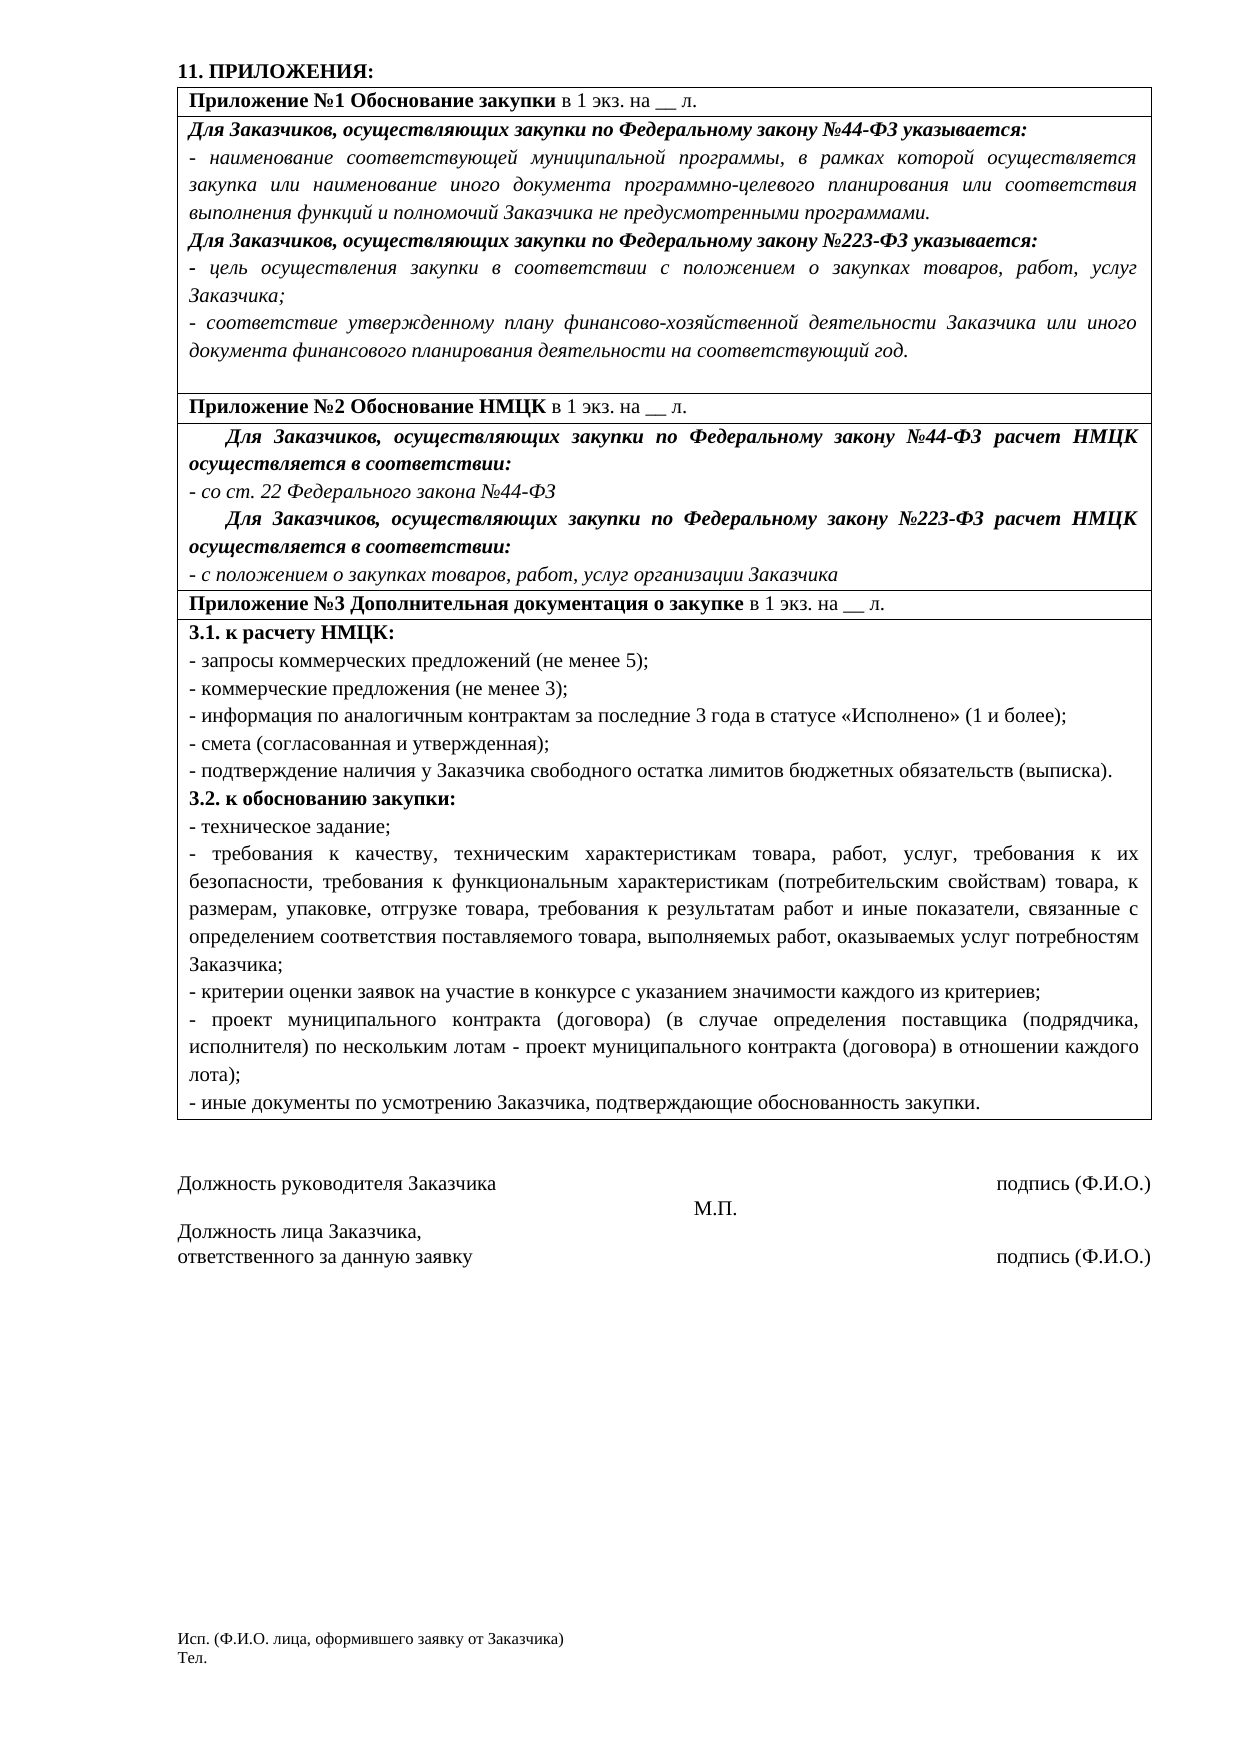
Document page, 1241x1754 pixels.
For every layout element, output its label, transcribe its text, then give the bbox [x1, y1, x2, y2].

table_header Приложение №1 Обоснование закупки в 1 экз. на __ л. [178, 88, 1151, 116]
table_cell Для Заказчиков, осуществляющих закупки по Федеральному закону №44-ФЗ расчет НМЦК осуществляется в соответствии: - со ст. 22 Федерального закона №44-ФЗ Для Заказчиков, осуществляющих закупки по Федеральному закону №223-ФЗ расчет НМЦК осуществляется в соответствии: - с положением о закупках товаров, работ, услуг организации Заказчика [178, 424, 1151, 590]
table_cell 3.1. к расчету НМЦК: - запросы коммерческих предложений (не менее 5); - коммерческие предложения (не менее 3); - информация по аналогичным контрактам за последние 3 года в статусе «Исполнено» (1 и более); - смета (согласованная и утвержденная); - подтверждение наличия у Заказчика свободного остатка лимитов бюджетных обязательств (выписка). 3.2. к обоснованию закупки: - техническое задание; - требования к качеству, техническим характеристикам товара, работ, услуг, требования к их безопасности, требования к функциональным характеристикам (потребительским свойствам) товара, к размерам, упаковке, отгрузке товара, требования к результатам работ и иные показатели, связанные с определением соответствия поставляемого товара, выполняемых работ, оказываемых услуг потребностям Заказчика; - критерии оценки заявок на участие в конкурсе с указанием значимости каждого из критериев; - проект муниципального контракта (договора) (в случае определения поставщика (подрядчика, исполнителя) по нескольким лотам - проект муниципального контракта (договора) в отношении каждого лота); - иные документы по усмотрению Заказчика, подтверждающие обоснованность закупки. [178, 620, 1151, 1119]
text 11. ПРИЛОЖЕНИЯ: [177, 59, 1152, 83]
text М.П. [177, 1195, 1152, 1219]
text Тел. [177, 1648, 1152, 1667]
table_cell Приложение №3 Дополнительная документация о закупке в 1 экз. на __ л. [178, 591, 1151, 619]
text Должность лица Заказчика, [177, 1219, 1152, 1243]
table_cell Приложение №2 Обоснование НМЦК в 1 экз. на __ л. [178, 394, 1151, 422]
table_cell Для Заказчиков, осуществляющих закупки по Федеральному закону №44-ФЗ указывается: - наименование соответствующей муниципальной программы, в рамках которой осуществляется закупка или наименование иного документа программно-целевого планирования или соответствия выполнения функций и полномочий Заказчика не предусмотренными программами. Для Заказчиков, осуществляющих закупки по Федеральному закону №223-ФЗ указывается: - цель осуществления закупки в соответствии с положением о закупках товаров, работ, услуг Заказчика; - соответствие утвержденному плану финансово-хозяйственной деятельности Заказчика или иного документа финансового планирования деятельности на соответствующий год. [178, 117, 1151, 393]
text Исп. (Ф.И.О. лица, оформившего заявку от Заказчика) [177, 1628, 1152, 1648]
text Должность руководителя Заказчика подпись (Ф.И.О.) [177, 1171, 1152, 1195]
text ответственного за данную заявку подпись (Ф.И.О.) [177, 1243, 1152, 1268]
